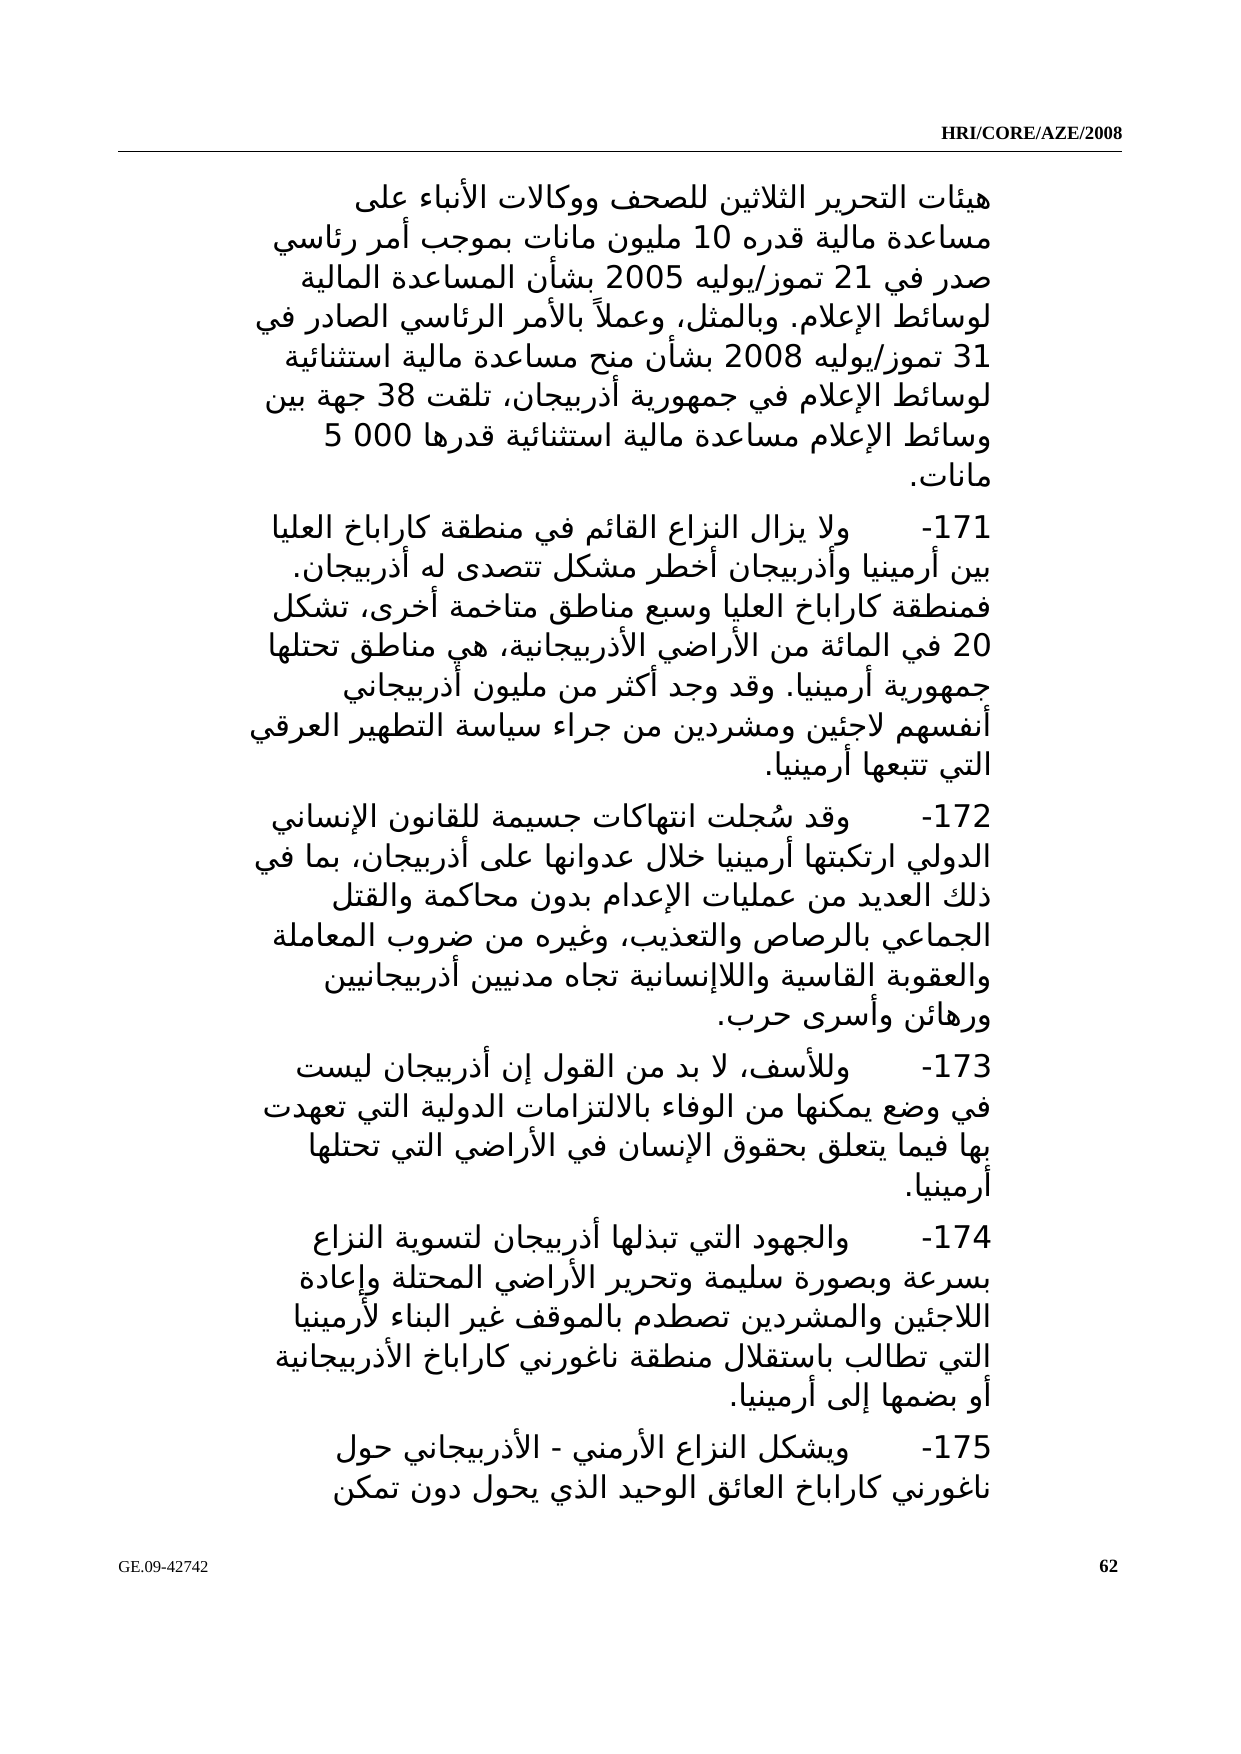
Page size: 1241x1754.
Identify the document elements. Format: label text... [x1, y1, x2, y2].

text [248, 177, 992, 494]
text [248, 1427, 992, 1506]
text 173- وللأسف، لا بد من القول إن أذربيجان ليست في وضع يمكنها من الوفاء بالالتزامات الدولية التي تعهدت بها فيما يتعلق بحقوق الإنسان في الأراضي التي تحتلها أرمينيا. [248, 1046, 992, 1204]
text 172- وقد سُجلت انتهاكات جسيمة للقانون الإنساني الدولي ارتكبتها أرمينيا خلال عدوانها على أذربيجان، بما في ذلك العديد من عمليات الإعدام بدون محاكمة والقتل الجماعي بالرصاص والتعذيب، وغيره من ضروب المعاملة والعقوبة القاسية واللاإنسانية تجاه مدنيين أذربيجانيين ورهائن وأسرى حرب. [248, 796, 992, 1033]
text 171- ولا يزال النزاع القائم في منطقة كاراباخ العليا بين أرمينيا وأذربيجان أخطر مشكل تتصدى له أذربيجان. فمنطقة كاراباخ العليا وسبع مناطق متاخمة أخرى، تشكل 20 في المائة من الأراضي الأذربيجانية، هي مناطق تحتلها جمهورية أرمينيا. وقد وجد أكثر من مليون أذربيجاني أنفسهم لاجئين ومشردين من جراء سياسة التطهير العرقي التي تتبعها أرمينيا. [248, 506, 992, 783]
text 174- والجهود التي تبذلها أذربيجان لتسوية النزاع بسرعة وبصورة سليمة وتحرير الأراضي المحتلة وإعادة اللاجئين والمشردين تصطدم بالموقف غير البناء لأرمينيا التي تطالب باستقلال منطقة ناغورني كاراباخ الأذربيجانية أو بضمها إلى أرمينيا. [248, 1217, 992, 1415]
